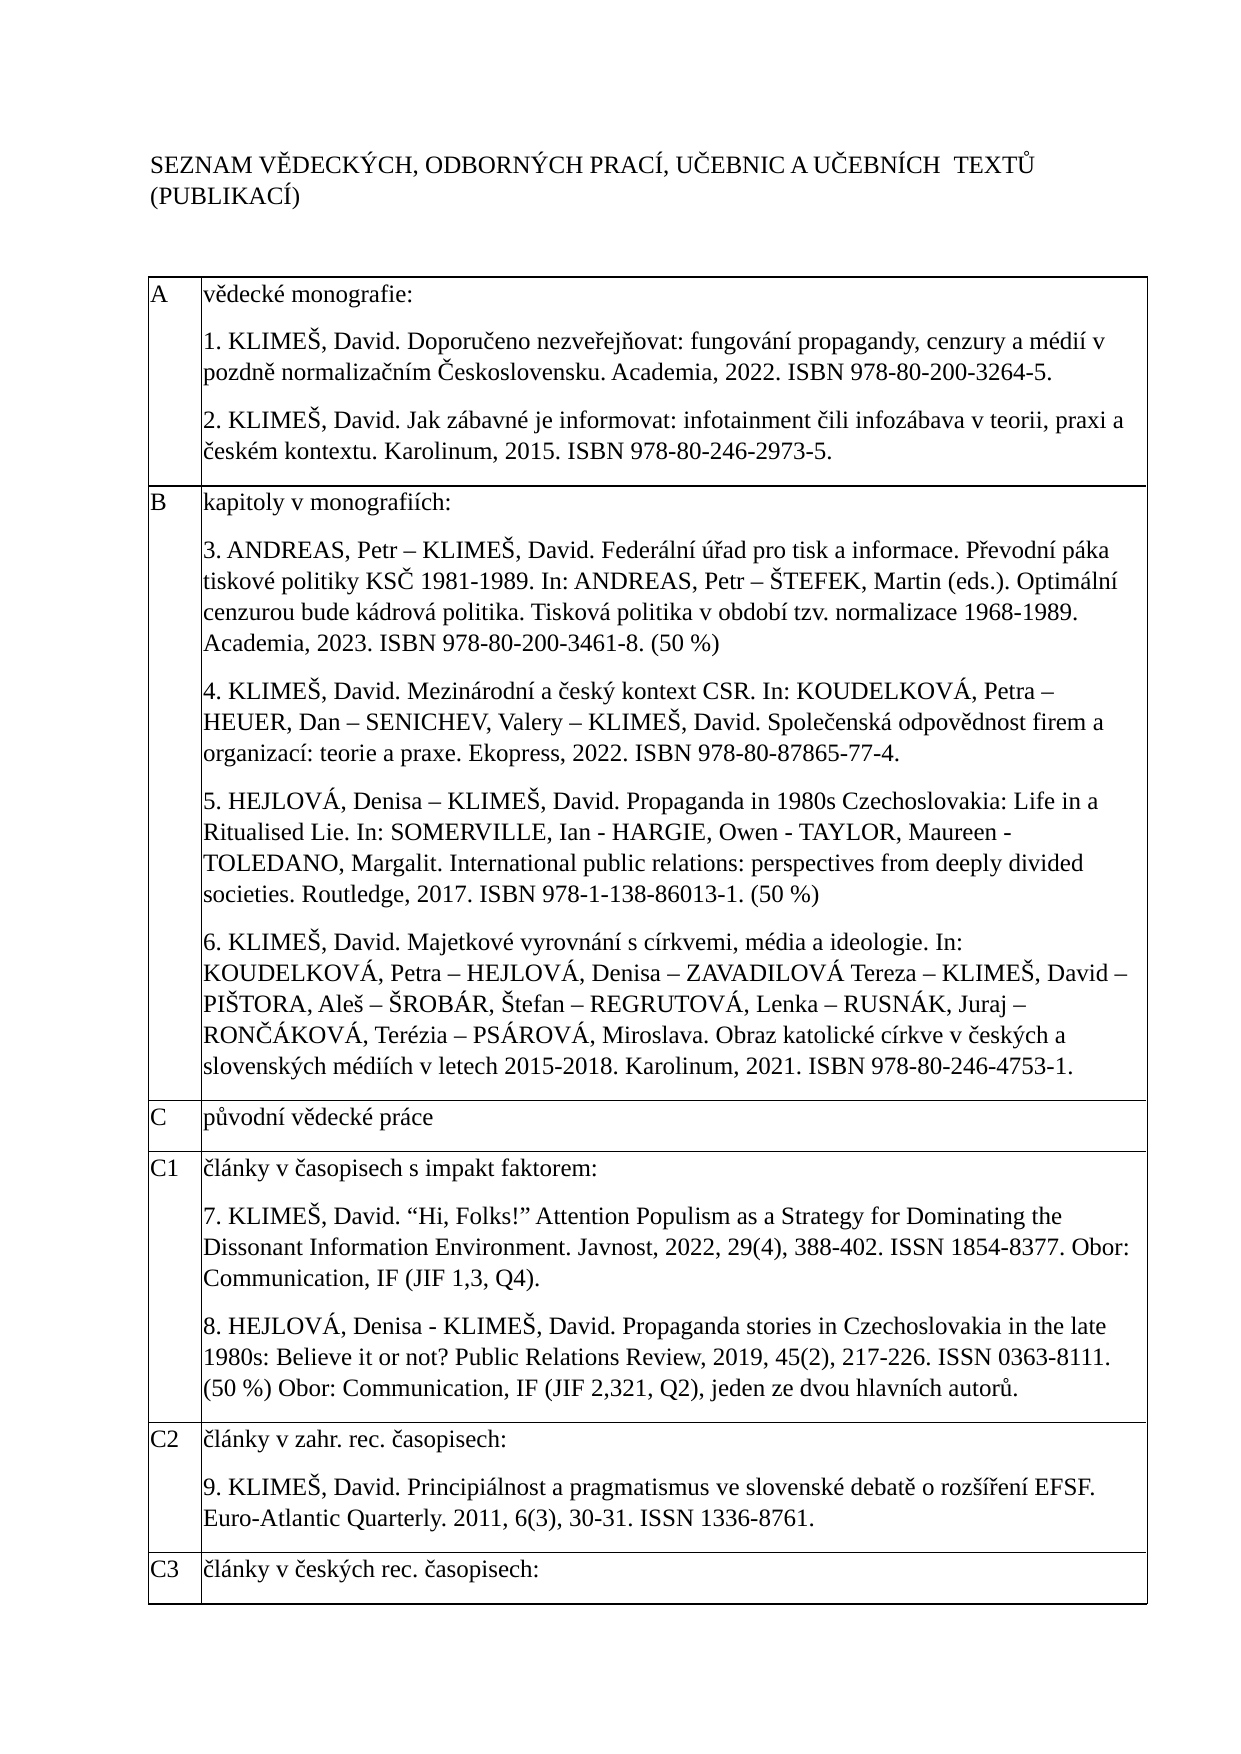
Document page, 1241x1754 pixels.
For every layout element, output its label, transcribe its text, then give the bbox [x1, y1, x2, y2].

table_cell články v zahr. rec. časopisech: 9. KLIMEŠ, David. Principiálnost a pragmatismus ve slovenské debatě o rozšíření EFSF. Euro-Atlantic Quarterly. 2011, 6(3), 30-31. ISSN 1336-8761. [202, 1422, 1147, 1552]
table_cell B [149, 487, 201, 1100]
table_cell C1 [149, 1152, 201, 1422]
table_cell původní vědecké práce [202, 1100, 1147, 1151]
text SEZNAM VĚDECKÝCH, ODBORNÝCH PRACÍ, UČEBNIC A UČEBNÍCH TEXTŮ (PUBLIKACÍ) [150, 150, 1090, 210]
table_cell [202, 1552, 1147, 1603]
table_cell kapitoly v monografiích: 3. ANDREAS, Petr – KLIMEŠ, David. Federální úřad pro tisk a informace. Převodní páka tiskové politiky KSČ 1981-1989. In: ANDREAS, Petr – ŠTEFEK, Martin (eds.). Optimální cenzurou bude kádrová politika. Tisková politika v období tzv. normalizace 1968-1989. Academia, 2023. ISBN 978-80-200-3461-8. (50 %) 4. KLIMEŠ, David. Mezinárodní a český kontext CSR. In: KOUDELKOVÁ, Petra – HEUER, Dan – SENICHEV, Valery – KLIMEŠ, David. Společenská odpovědnost firem a organizací: teorie a praxe. Ekopress, 2022. ISBN 978-80-87865-77-4. 5. HEJLOVÁ, Denisa – KLIMEŠ, David. Propaganda in 1980s Czechoslovakia: Life in a Ritualised Lie. In: SOMERVILLE, Ian - HARGIE, Owen - TAYLOR, Maureen - TOLEDANO, Margalit. International public relations: perspectives from deeply divided societies. Routledge, 2017. ISBN 978-1-138-86013-1. (50 %) 6. KLIMEŠ, David. Majetkové vyrovnání s církvemi, média a ideologie. In: KOUDELKOVÁ, Petra – HEJLOVÁ, Denisa – ZAVADILOVÁ Tereza – KLIMEŠ, David – PIŠTORA, Aleš – ŠROBÁR, Štefan – REGRUTOVÁ, Lenka – RUSNÁK, Juraj – RONČÁKOVÁ, Terézia – PSÁROVÁ, Miroslava. Obraz katolické církve v českých a slovenských médiích v letech 2015-2018. Karolinum, 2021. ISBN 978-80-246-4753-1. [202, 485, 1147, 1100]
table_cell C3 [149, 1553, 201, 1603]
table_cell C [149, 1101, 201, 1151]
table_cell články v časopisech s impakt faktorem: 7. KLIMEŠ, David. “Hi, Folks!” Attention Populism as a Strategy for Dominating the Dissonant Information Environment. Javnost, 2022, 29(4), 388-402. ISSN 1854-8377. Obor: Communication, IF (JIF 1,3, Q4). 8. HEJLOVÁ, Denisa - KLIMEŠ, David. Propaganda stories in Czechoslovakia in the late 1980s: Believe it or not? Public Relations Review, 2019, 45(2), 217-226. ISSN 0363-8111. (50 %) Obor: Communication, IF (JIF 2,321, Q2), jeden ze dvou hlavních autorů. [202, 1151, 1147, 1422]
table_header vědecké monografie: 1. KLIMEŠ, David. Doporučeno nezveřejňovat: fungování propagandy, cenzury a médií v pozdně normalizačním Československu. Academia, 2022. ISBN 978-80-200-3264-5. 2. KLIMEŠ, David. Jak zábavné je informovat: infotainment čili infozábava v teorii, praxi a českém kontextu. Karolinum, 2015. ISBN 978-80-246-2973-5. [202, 278, 1147, 485]
table_header A [149, 278, 201, 485]
table_cell C2 [149, 1423, 201, 1552]
